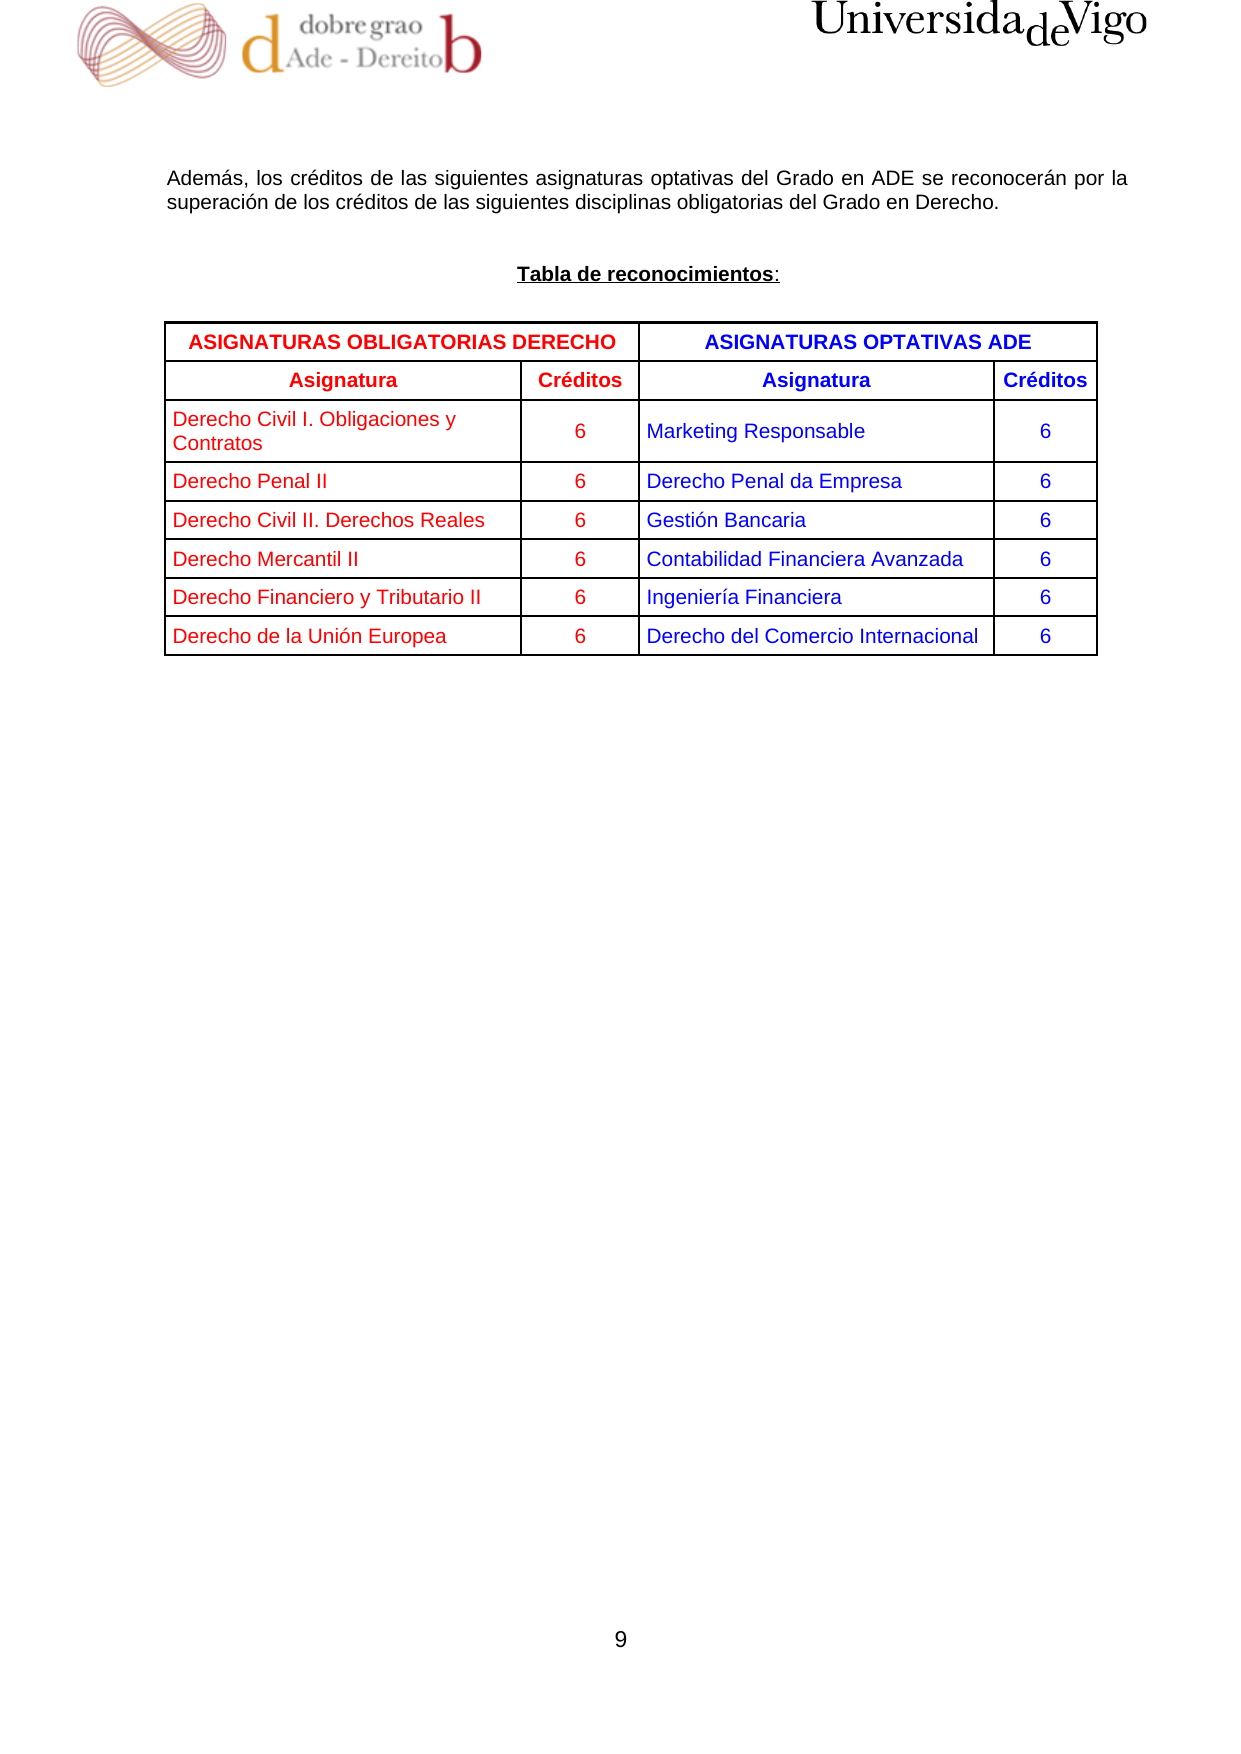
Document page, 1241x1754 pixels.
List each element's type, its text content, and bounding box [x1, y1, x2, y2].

table_cell Marketing Responsable [640, 401, 993, 461]
text Además, los créditos de las siguientes asignaturas optativas del Grado en ADE se reconocerán por la superación de los créditos de las siguientes disciplinas obligatorias del Grado en Derecho. [167, 166, 1130, 213]
table_cell Créditos [522, 362, 638, 398]
table_header ASIGNATURAS OPTATIVAS ADE [640, 324, 1096, 360]
table_cell Créditos [995, 362, 1096, 398]
table_cell 6 [995, 540, 1096, 577]
table_cell Derecho de la Unión Europea [166, 617, 520, 654]
table_cell Derecho del Comercio Internacional [640, 617, 993, 654]
table_cell Derecho Mercantil II [166, 540, 520, 577]
table_cell Derecho Civil I. Obligaciones y Contratos [166, 401, 520, 461]
table_cell 6 [522, 540, 638, 577]
table_cell Asignatura [640, 362, 993, 398]
table_cell 6 [522, 401, 638, 461]
table_cell 6 [522, 579, 638, 615]
table_cell Asignatura [166, 362, 520, 398]
picture [66, 0, 496, 93]
table_cell 6 [522, 463, 638, 499]
table_cell Ingeniería Financiera [640, 579, 993, 615]
table_cell Gestión Bancaria [640, 502, 993, 538]
table_cell Derecho Penal II [166, 463, 520, 499]
table_cell 6 [995, 617, 1096, 654]
table_cell Derecho Penal da Empresa [640, 463, 993, 499]
table_cell 6 [522, 617, 638, 654]
table_cell 6 [995, 502, 1096, 538]
table_cell 6 [522, 502, 638, 538]
table_cell 6 [995, 401, 1096, 461]
table_cell Contabilidad Financiera Avanzada [640, 540, 993, 577]
table_cell Derecho Civil II. Derechos Reales [166, 502, 520, 538]
table_cell 6 [995, 463, 1096, 499]
text Tabla de reconocimientos: [167, 261, 1130, 285]
table_cell 6 [995, 579, 1096, 615]
table_cell Derecho Financiero y Tributario II [166, 579, 520, 615]
picture [811, 0, 1147, 46]
table_header ASIGNATURAS OBLIGATORIAS DERECHO [166, 324, 638, 360]
